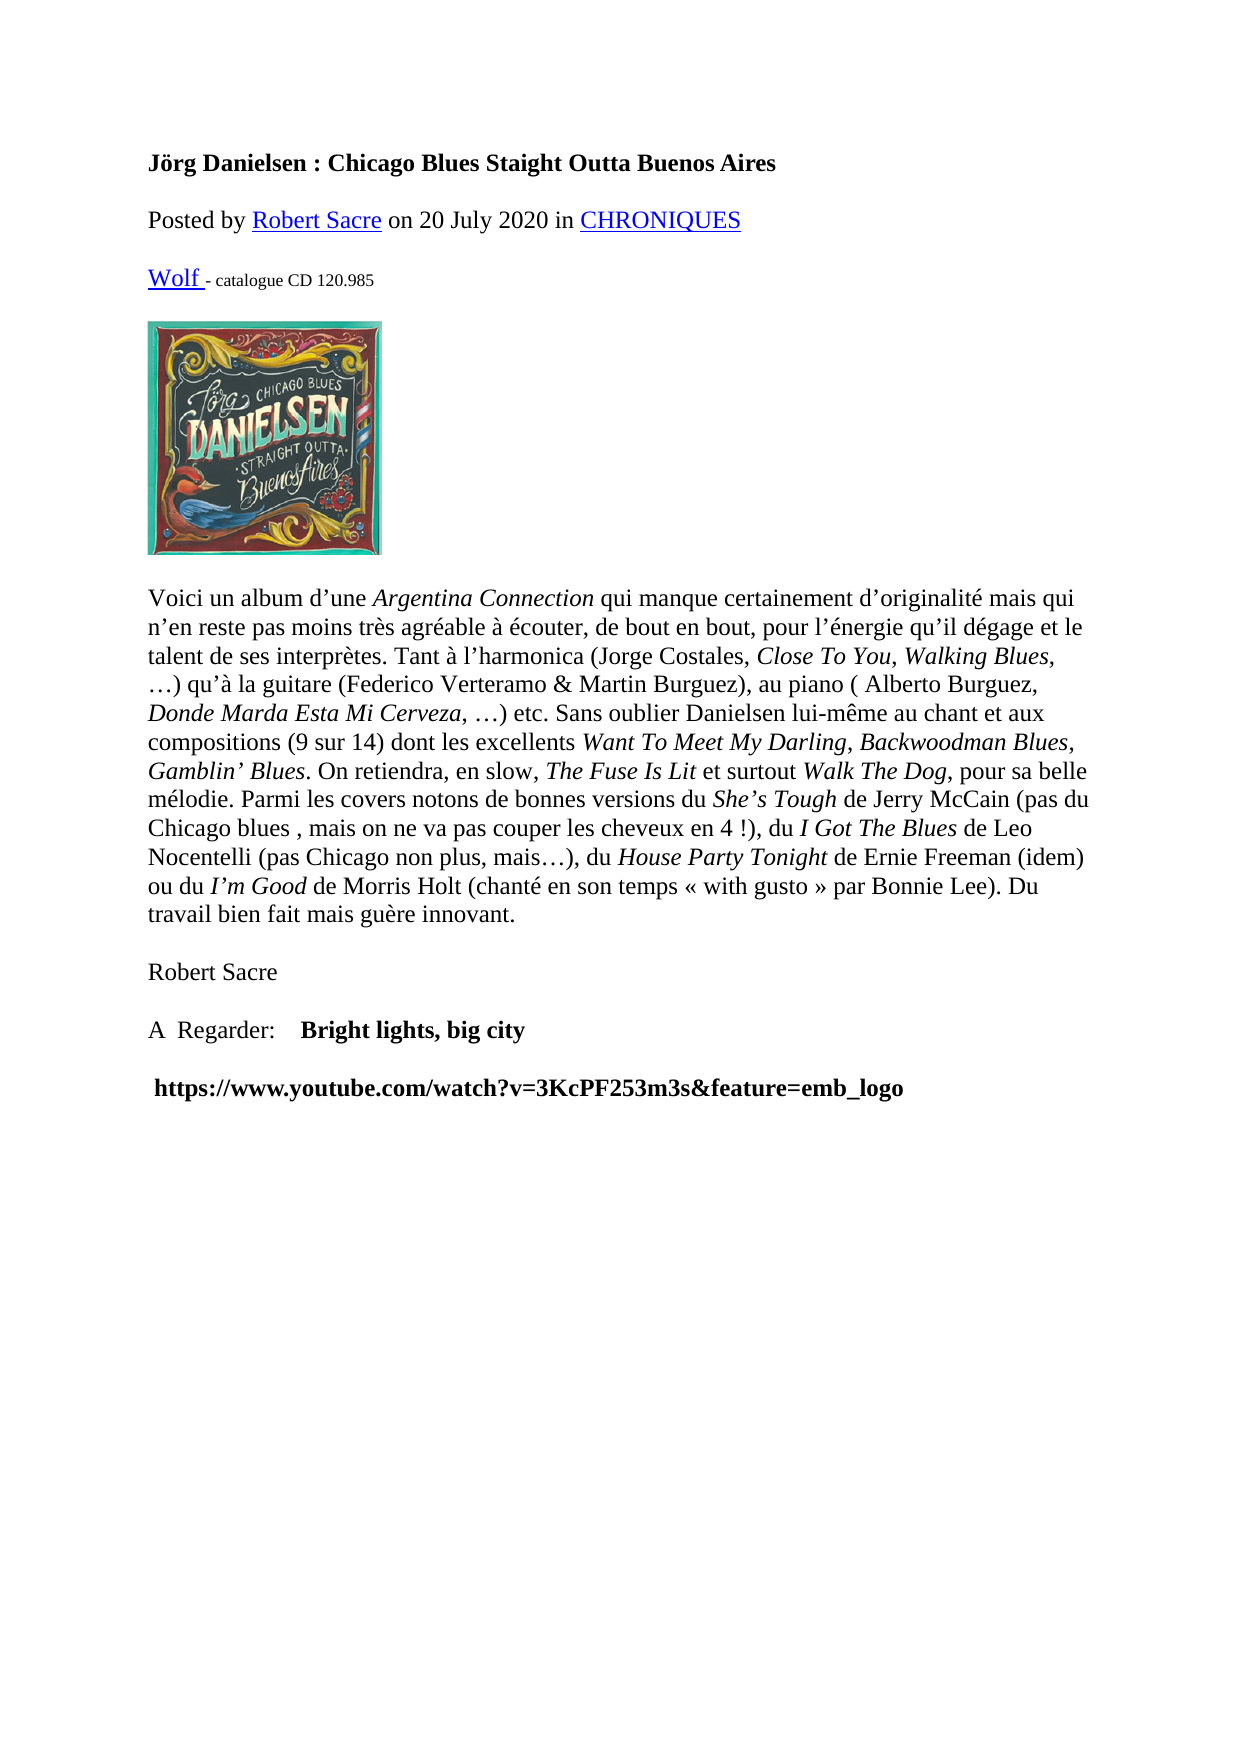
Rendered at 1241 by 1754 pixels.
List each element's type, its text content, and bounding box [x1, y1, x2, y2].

text Posted by Robert Sacre on 20 July 2020 in CHRONIQUES [148, 206, 1093, 234]
text Voici un album d’une Argentina Connection qui manque certainement d’originalité mais qui n’en reste pas moins très agréable à écouter, de bout en bout, pour l’énergie qu’il dégage et le talent de ses interprètes. Tant à l’harmonica (Jorge Costales, Close To You, Walking Blues, …) qu’à la guitare (Federico Verteramo & Martin Burguez), au piano ( Alberto Burguez, Donde Marda Esta Mi Cerveza, …) etc. Sans oublier Danielsen lui-même au chant et aux compositions (9 sur 14) dont les excellents Want To Meet My Darling, Backwoodman Blues, Gamblin’ Blues. On retiendra, en slow, The Fuse Is Lit et surtout Walk The Dog, pour sa belle mélodie. Parmi les covers notons de bonnes versions du She’s Tough de Jerry McCain (pas du Chicago blues , mais on ne va pas couper les cheveux en 4 !), du I Got The Blues de Leo Nocentelli (pas Chicago non plus, mais…), du House Party Tonight de Ernie Freeman (idem) ou du I’m Good de Morris Holt (chanté en son temps « with gusto » par Bonnie Lee). Du travail bien fait mais guère innovant. [148, 583, 1093, 928]
text Robert Sacre [148, 957, 1093, 986]
subtitle Jörg Danielsen : Chicago Blues Staight Outta Buenos Aires [148, 148, 1093, 176]
text Wolf - catalogue CD 120.985 [148, 263, 1093, 292]
subtitle A Regarder: Bright lights, big city [148, 1015, 1093, 1044]
picture [147, 321, 382, 555]
text https://www.youtube.com/watch?v=3KcPF253m3s&feature=emb_logo [148, 1073, 1093, 1102]
